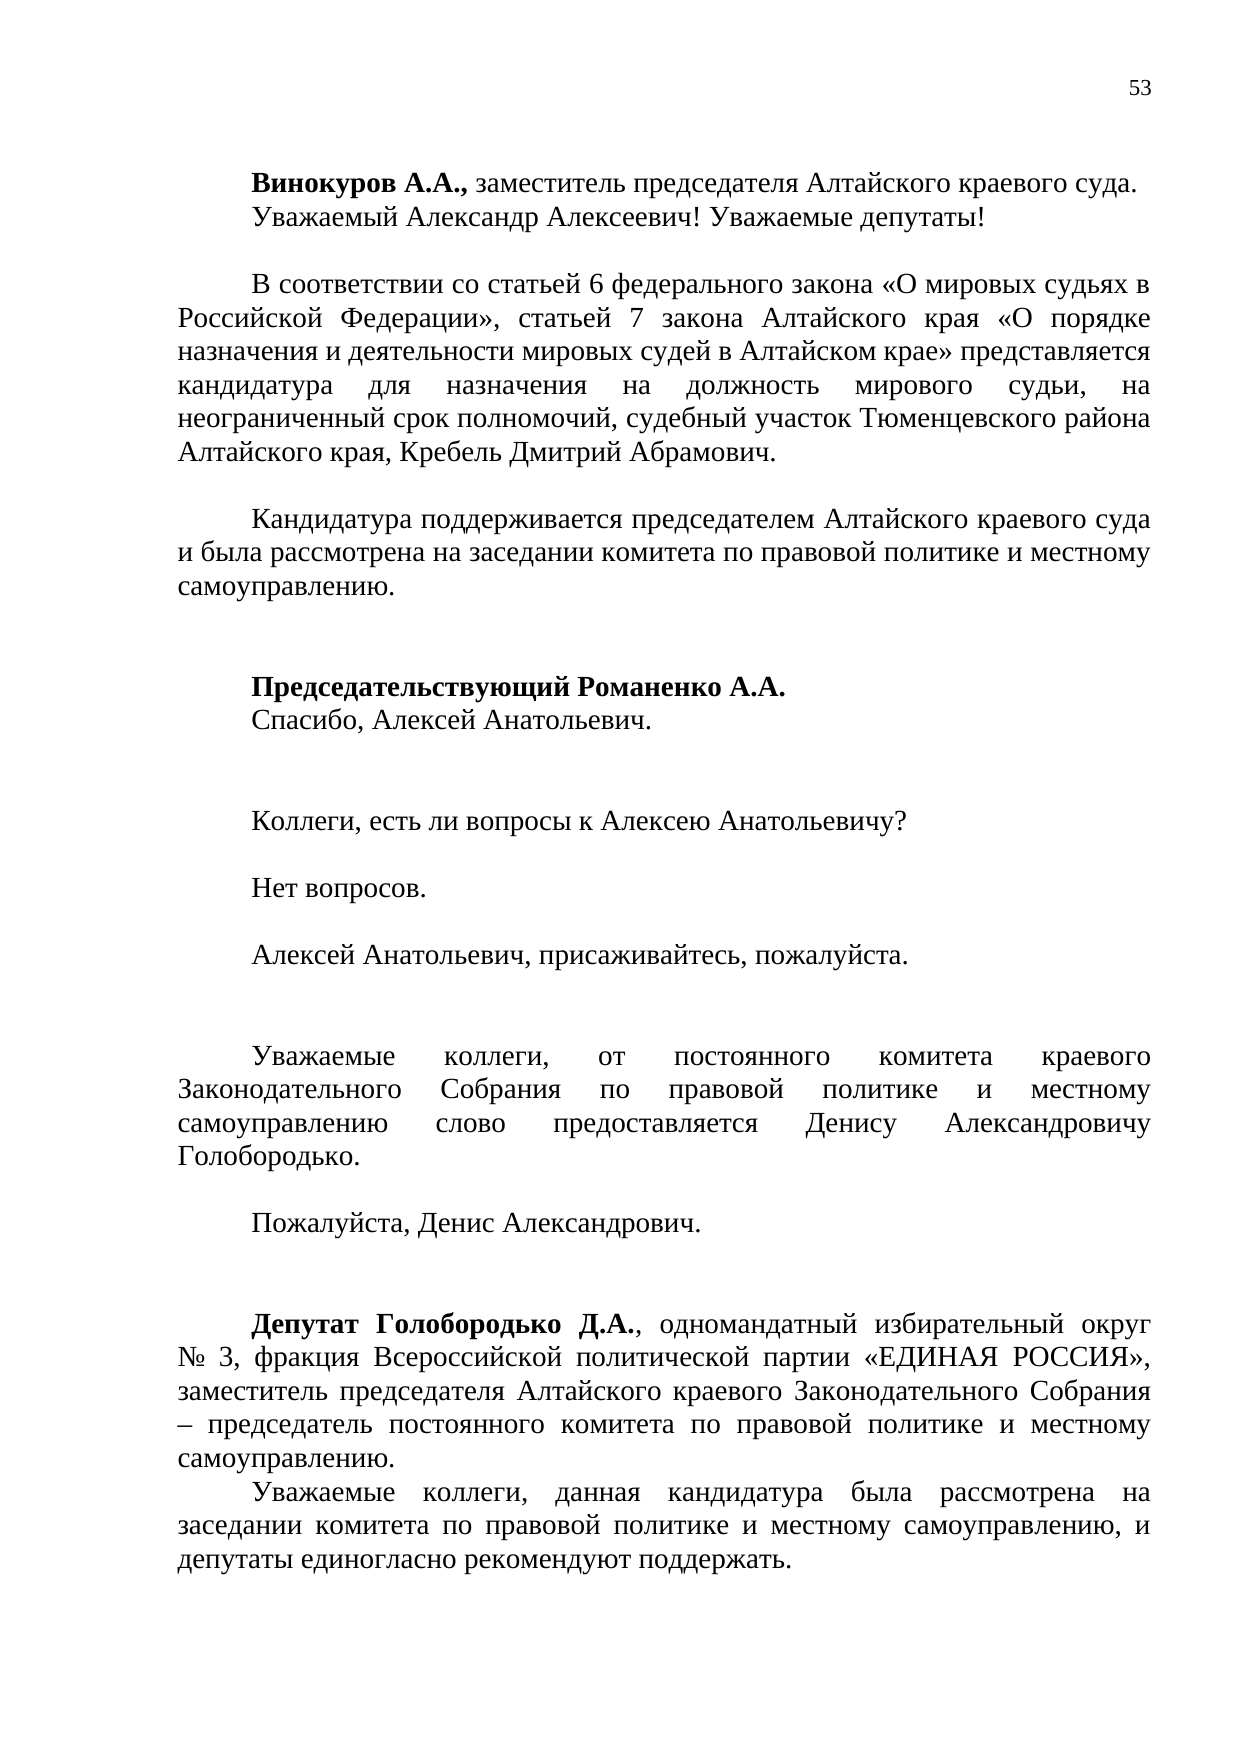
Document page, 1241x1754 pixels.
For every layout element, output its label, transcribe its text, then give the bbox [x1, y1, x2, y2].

text Председательствующий Романенко А.А. [177, 669, 1152, 702]
text Алексей Анатольевич, присаживайтесь, пожалуйста. [177, 937, 1152, 971]
text Коллеги, есть ли вопросы к Алексею Анатольевичу? [177, 803, 1152, 836]
text Нет вопросов. [177, 870, 1152, 903]
text Спасибо, Алексей Анатольевич. [177, 702, 1152, 736]
text Уважаемые коллеги, данная кандидатура была рассмотрена на заседании комитета по правовой политике и местному самоуправлению, и депутаты единогласно рекомендуют поддержать. [177, 1474, 1152, 1574]
text Винокуров А.А., заместитель председателя Алтайского краевого суда. [177, 166, 1152, 199]
text Уважаемые коллеги, от постоянного комитета краевого Законодательного Собрания по правовой политике и местному самоуправлению слово предоставляется Денису Александровичу Голобородько. [177, 1038, 1152, 1172]
text Уважаемый Александр Алексеевич! Уважаемые депутаты! [177, 199, 1152, 233]
text Кандидатура поддерживается председателем Алтайского краевого суда и была рассмотрена на заседании комитета по правовой политике и местному самоуправлению. [177, 501, 1152, 602]
text Депутат Голобородько Д.А., одномандатный избирательный округ № 3, фракция Всероссийской политической партии «ЕДИНАЯ РОССИЯ», заместитель председателя Алтайского краевого Законодательного Собрания – председатель постоянного комитета по правовой политике и местному самоуправлению. [177, 1306, 1152, 1474]
text В соответствии со статьей 6 федерального закона «О мировых судьях в Российской Федерации», статьей 7 закона Алтайского края «О порядке назначения и деятельности мировых судей в Алтайском крае» представляется кандидатура для назначения на должность мирового судьи, на неограниченный срок полномочий, судебный участок Тюменцевского района Алтайского края, Кребель Дмитрий Абрамович. [177, 266, 1152, 467]
text Пожалуйста, Денис Александрович. [177, 1205, 1152, 1239]
